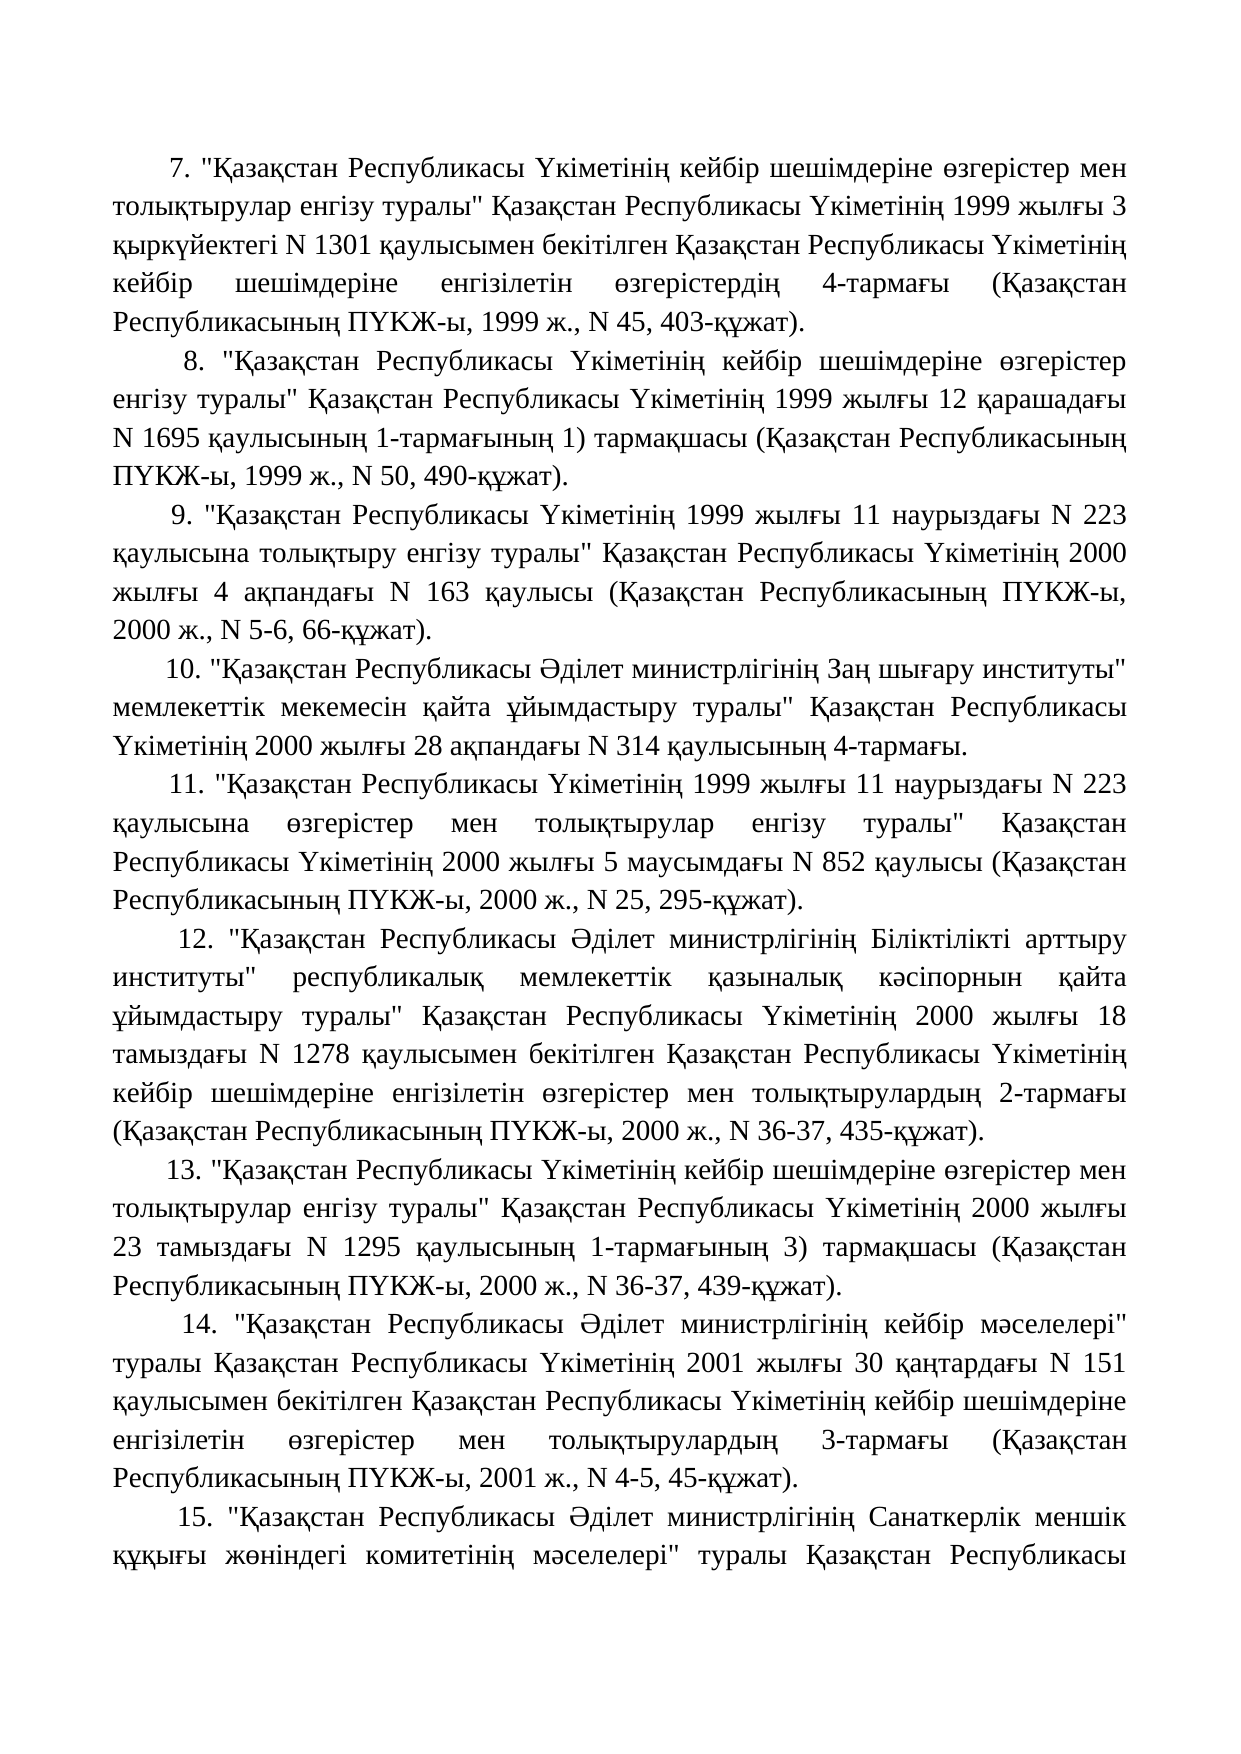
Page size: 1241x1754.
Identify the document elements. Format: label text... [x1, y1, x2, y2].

text 7. "Қазақстан Республикасы Үкiметiнiң кейбiр шешімдеріне өзгерiстер мен толықтырулар енгiзу туралы" Қазақстан Республикасы Үкiметiнiң 1999 жылғы 3 қыркүйектегі N 1301 қаулысымен бекітілген Қазақстан Республикасы Үкiметiнің кейбiр шешiмдерiне енгiзiлетiн өзгерiстердiң 4-тармағы (Қазақстан Республикасының ПYKЖ-ы, 1999 ж., N 45, 403-құжат). [112, 150, 1128, 338]
text 11. "Қазақстан Республикасы Үкiметінiң 1999 жылғы 11 наурыздағы N 223 қаулысына өзгерiстер мен толықтырулар енгiзу туралы" Қазақстан Республикасы Үкiметінiң 2000 жылғы 5 маусымдағы N 852 қаулысы (Қазақстан Республикасының ПҮКЖ-ы, 2000 ж., N 25, 295-құжат). [112, 767, 1128, 916]
text 10. "Қазақстан Республикасы Әдiлет министрлігінiң Заң шығару институты" мемлекеттiк мекемесiн қайта ұйымдастыру туралы" Қазақстан Республикасы Үкiметiнiң 2000 жылғы 28 ақпандағы N 314 қаулысының 4-тармағы. [112, 651, 1128, 762]
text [112, 1499, 1128, 1571]
text 9. "Қазақстан Республикасы Үкiметiнің 1999 жылғы 11 наурыздағы N 223 қаулысына толықтыру енгiзу туралы" Қазақстан Республикасы Үкiметiнiң 2000 жылғы 4 ақпандағы N 163 қаулысы (Қазақстан Республикасының ПҮКЖ-ы, 2000 ж., N 5-6, 66-құжат). [112, 497, 1128, 646]
text 12. "Қазақстан Республикасы Әдiлет министрлiгінiң Бiлiктiлiктi арттыру институты" республикалық мемлекеттік қазыналық кәсiпорнын қайта ұйымдастыру туралы" Қазақстан Республикасы Үкiметiнiң 2000 жылғы 18 тамыздағы N 1278 қаулысымен бекiтiлген Қазақстан Республикасы Үкiметінiң кейбiр шешiмдерiне енгiзiлетiн өзгерiстер мен толықтырулардың 2-тармағы (Қазақстан Республикасының ПҮКЖ-ы, 2000 ж., N 36-37, 435-құжат). [112, 921, 1128, 1147]
text 8. "Қазақстан Республикасы Үкiметiнiң кейбiр шешiмдерiне өзгерiстер енгiзу туралы" Қазақстан Республикасы Үкiметінің 1999 жылғы 12 қарашадағы N 1695 қаулысының 1-тармағының 1) тармақшасы (Қазақстан Республикасының ПҮКЖ-ы, 1999 ж., N 50, 490-құжат). [112, 343, 1128, 492]
text 13. "Қазақстан Республикасы Үкiметiнiң кейбiр шешiмдерiне өзгерiстер мен толықтырулар енгізу туралы" Қазақстан Республикасы Үкiметiнiң 2000 жылғы 23 тамыздағы N 1295 қаулысының 1-тармағының 3) тармақшасы (Қазақстан Республикасының ПҮКЖ-ы, 2000 ж., N 36-37, 439-құжат). [112, 1152, 1128, 1301]
text 14. "Қазақстан Республикасы Әдiлет министрлігінiң кейбiр мәселелерi" туралы Қазақстан Республикасы Үкiметiнiң 2001 жылғы 30 қаңтардағы N 151 қаулысымен бекiтілген Қазақстан Республикасы Үкiметiнiң кейбiр шешiмдерiне енгiзілетін өзгерiстер мен толықтырулардың 3-тармағы (Қазақстан Республикасының ПҮКЖ-ы, 2001 ж., N 4-5, 45-құжат). [112, 1306, 1128, 1494]
